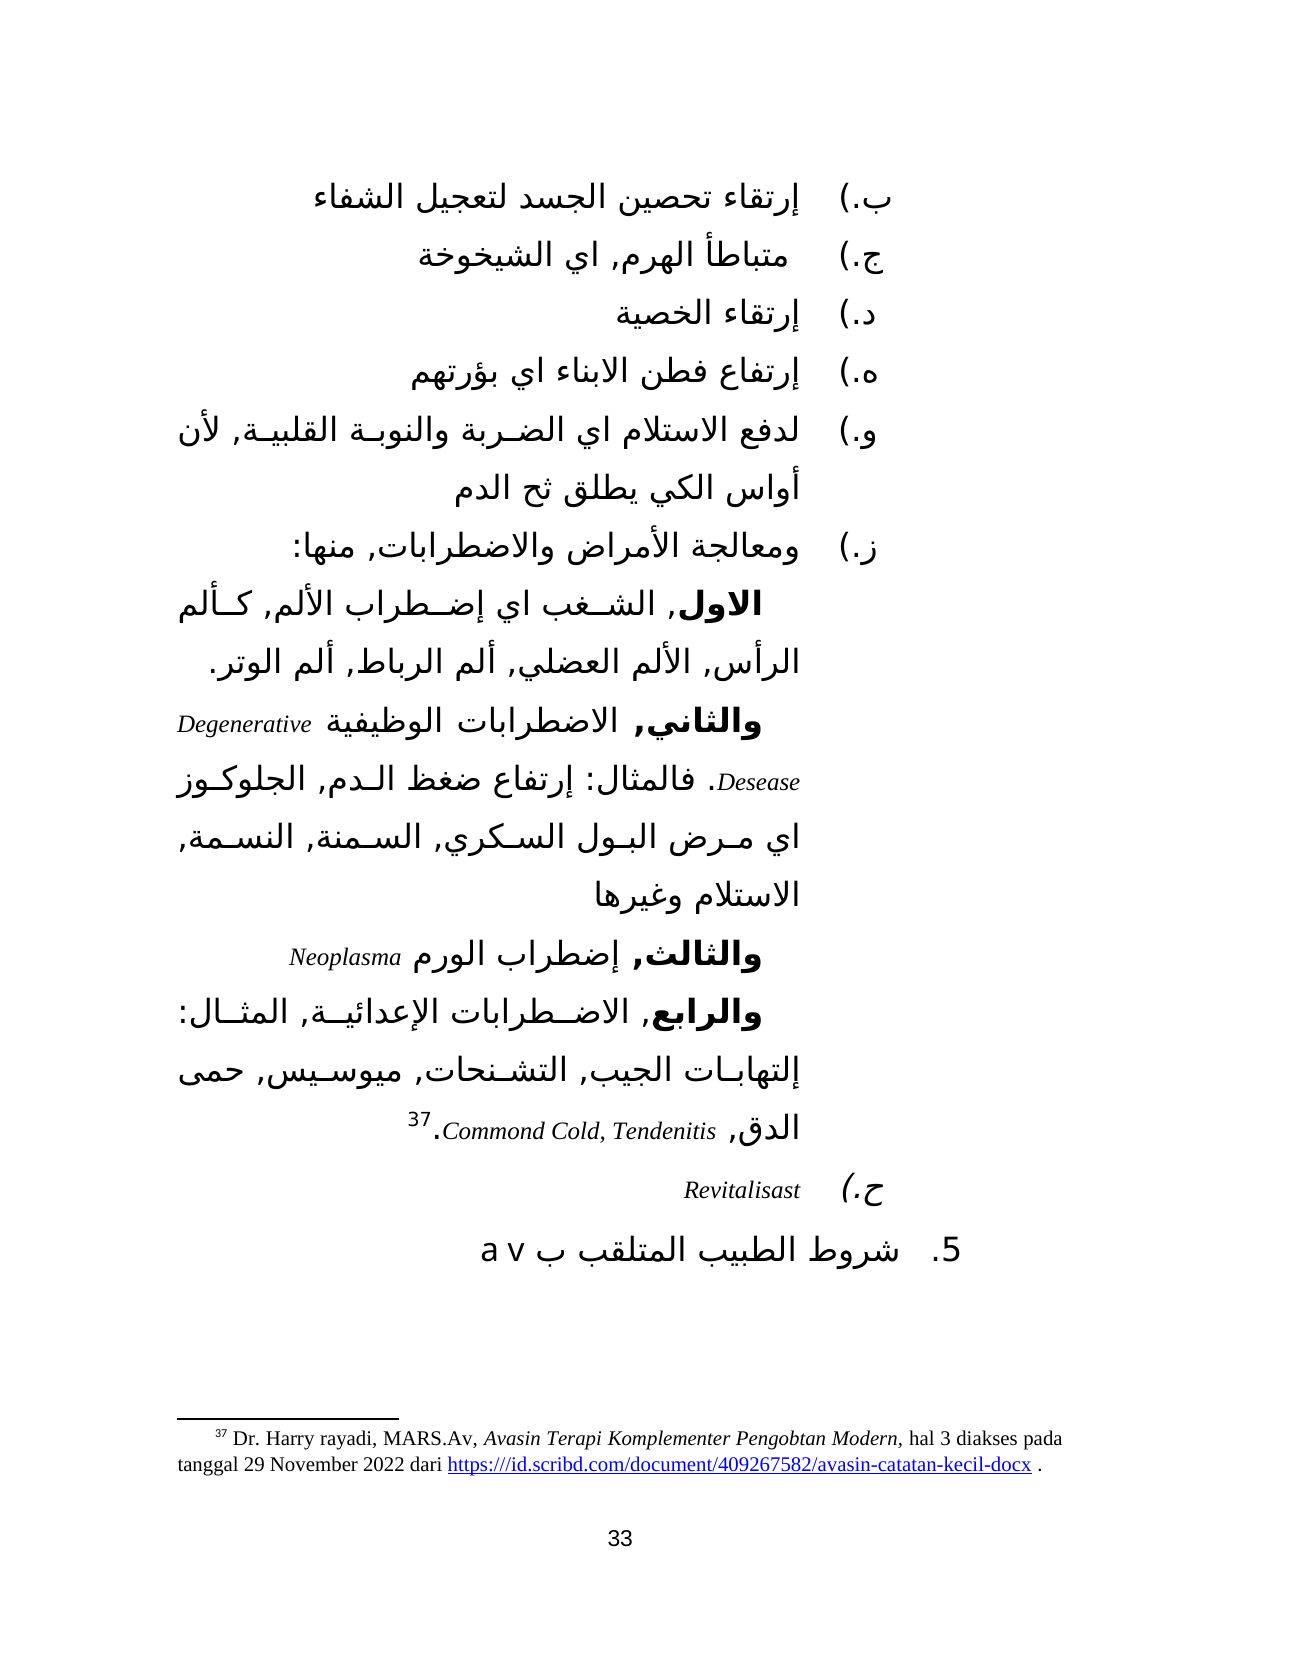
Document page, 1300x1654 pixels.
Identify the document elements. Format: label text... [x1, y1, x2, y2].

list والثاني, الاضطرابات الوظيفية Degenerative Desease. فالمثال: إرتفاع ضغظ الدم, الجلوكوز اي مرض البول السكري, السمنة, النسمة, الاستلام وغيرها [177, 701, 800, 915]
list شروط الطبيب المتلقب ب a v [177, 1225, 930, 1271]
list والرابع, الاضطرابات الإعدائية, المثال: إلتهابات الجيب, التشنحات, ميوسيس, حمى الدق, Commond Cold, Tendenitis. [177, 992, 800, 1148]
list إرتقاء تحصين الجسد لتعجيل الشفاء [177, 177, 838, 216]
list لدفع الاستلام اي الضربة والنوبة القلبية, لأن أواس الكي يطلق ثح الدم [177, 410, 838, 507]
list إرتفاع فطن الابناء اي بؤرتهم [177, 352, 838, 391]
list الاول, الشغب اي إضطراب الألم, كألم الرأس, الألم العضلي, ألم الرباط, ألم الوتر. [177, 585, 800, 682]
list Revitalisast [177, 1167, 838, 1206]
list والثالث, إضطراب الورم Neoplasma [177, 934, 800, 973]
list متباطأ الهرم, اي الشيخوخة [177, 235, 838, 274]
list إرتقاء الخصية [177, 294, 838, 332]
list ومعالجة الأمراض والاضطرابات, منها: [177, 527, 838, 565]
